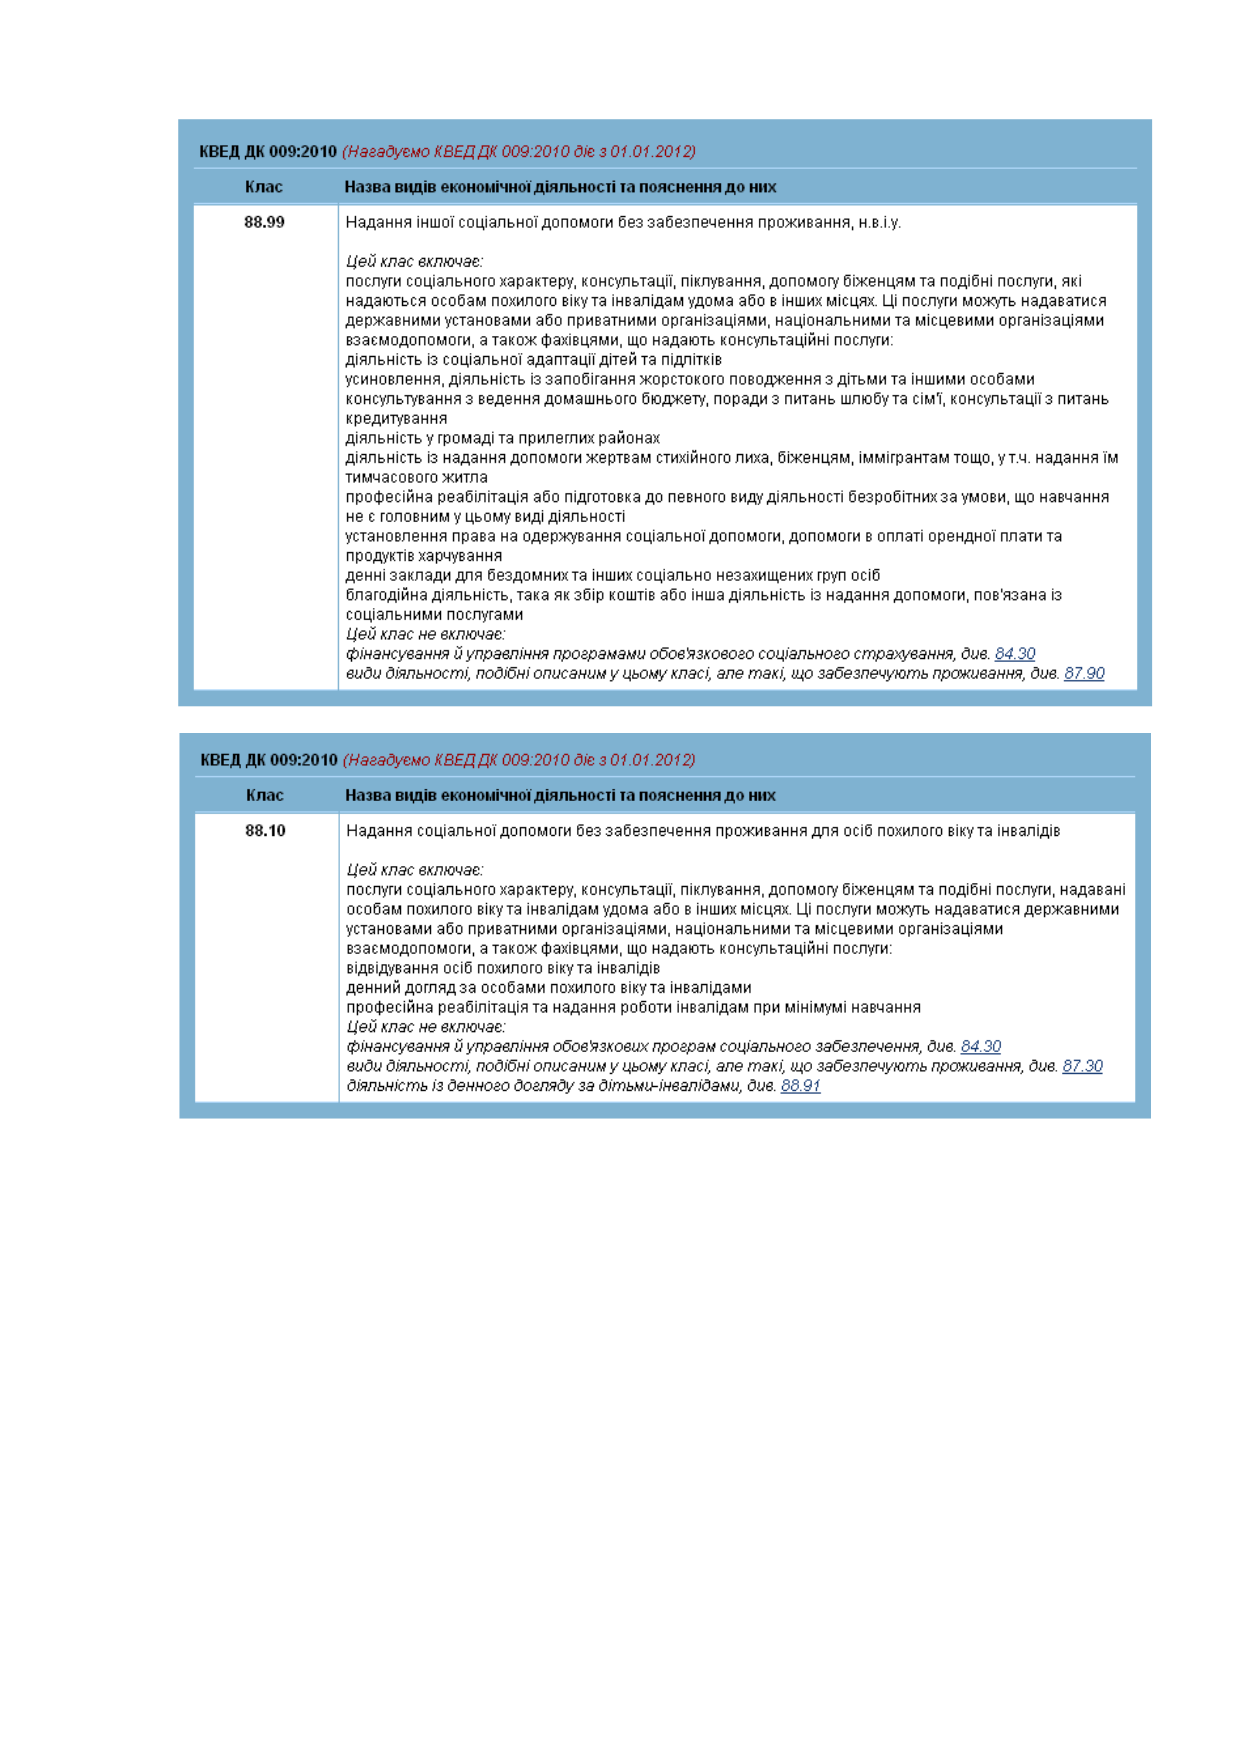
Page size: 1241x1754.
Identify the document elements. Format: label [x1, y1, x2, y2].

picture [177, 118, 1153, 709]
picture [177, 733, 1151, 1120]
